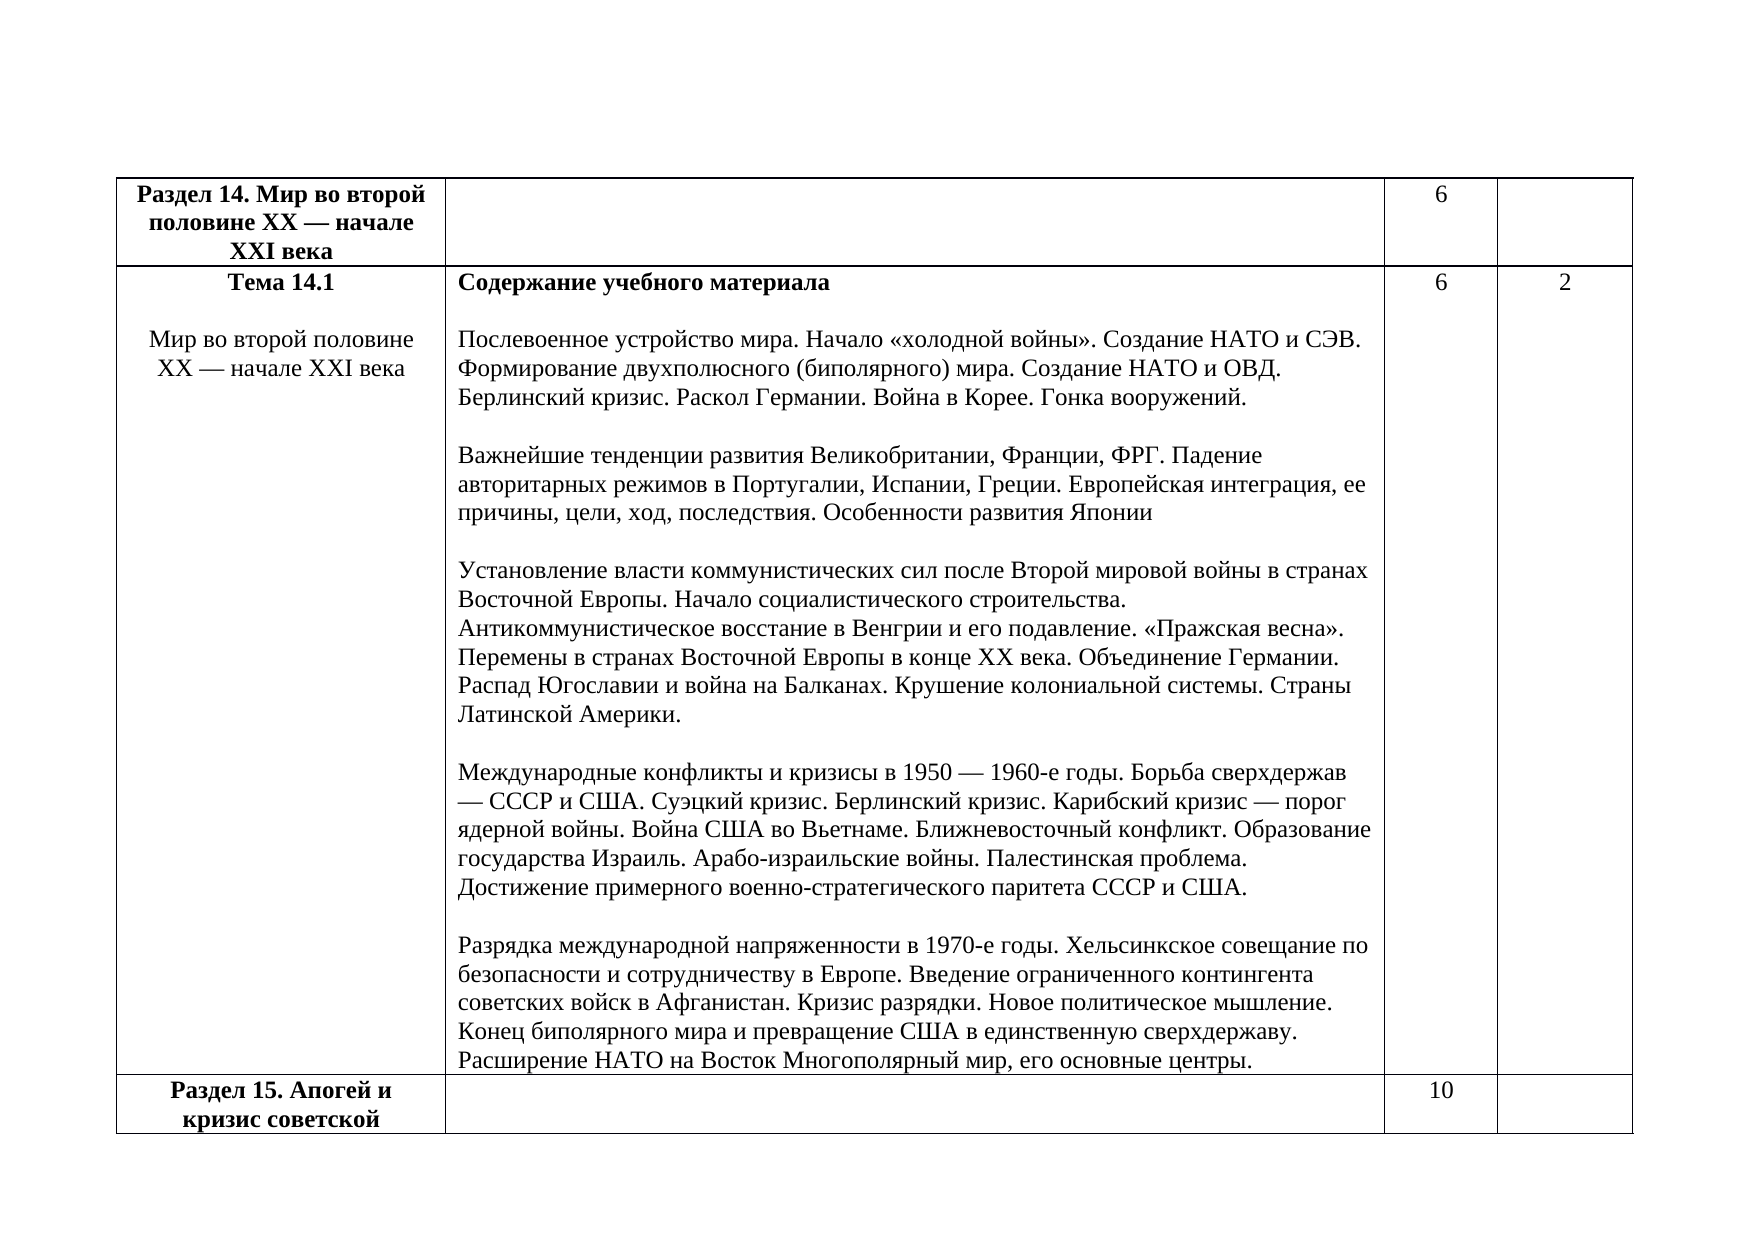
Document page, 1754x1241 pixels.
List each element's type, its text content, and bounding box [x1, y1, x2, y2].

table_cell [446, 179, 1384, 265]
table_cell 6 [1385, 267, 1497, 1074]
table_cell [446, 1075, 1384, 1133]
table_cell [1498, 1075, 1632, 1133]
table_cell Тема 14.1 Мир во второй половине ХХ — начале ХХI века [117, 267, 445, 1074]
table_cell 10 [1385, 1075, 1497, 1133]
table_cell Раздел 14. Мир во второй половине ХХ — начале ХХI века [117, 179, 445, 265]
table_cell 6 [1385, 179, 1497, 265]
table_cell 2 [1498, 267, 1632, 1074]
table_cell Содержание учебного материала Послевоенное устройство мира. Начало «холодной войны». Создание НАТО и СЭВ. Формирование двухполюсного (биполярного) мира. Создание НАТО и ОВД. Берлинский кризис. Раскол Германии. Война в Корее. Гонка вооружений. Важнейшие тенденции развития Великобритании, Франции, ФРГ. Падение авторитарных режимов в Португалии, Испании, Греции. Европейская интеграция, ее причины, цели, ход, последствия. Особенности развития Японии Установление власти коммунистических сил после Второй мировой войны в странах Восточной Европы. Начало социалистического строительства. Антикоммунистическое восстание в Венгрии и его подавление. «Пражская весна». Перемены в странах Восточной Европы в конце ХХ века. Объединение Германии. Распад Югославии и война на Балканах. Крушение колониальной системы. Страны Латинской Америки. Международные конфликты и кризисы в 1950 — 1960-е годы. Борьба сверхдержав — СССР и США. Суэцкий кризис. Берлинский кризис. Карибский кризис — порог ядерной войны. Война США во Вьетнаме. Ближневосточный конфликт. Образование государства Израиль. Арабо-израильские войны. Палестинская проблема. Достижение примерного военно-стратегического паритета СССР и США. Разрядка международной напряженности в 1970-е годы. Хельсинкское совещание по безопасности и сотрудничеству в Европе. Введение ограниченного контингента советских войск в Афганистан. Кризис разрядки. Новое политическое мышление. Конец биполярного мира и превращение США в единственную сверхдержаву. Расширение НАТО на Восток Многополярный мир, его основные центры. [446, 267, 1384, 1074]
table_cell [1498, 179, 1632, 265]
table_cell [117, 1075, 445, 1133]
